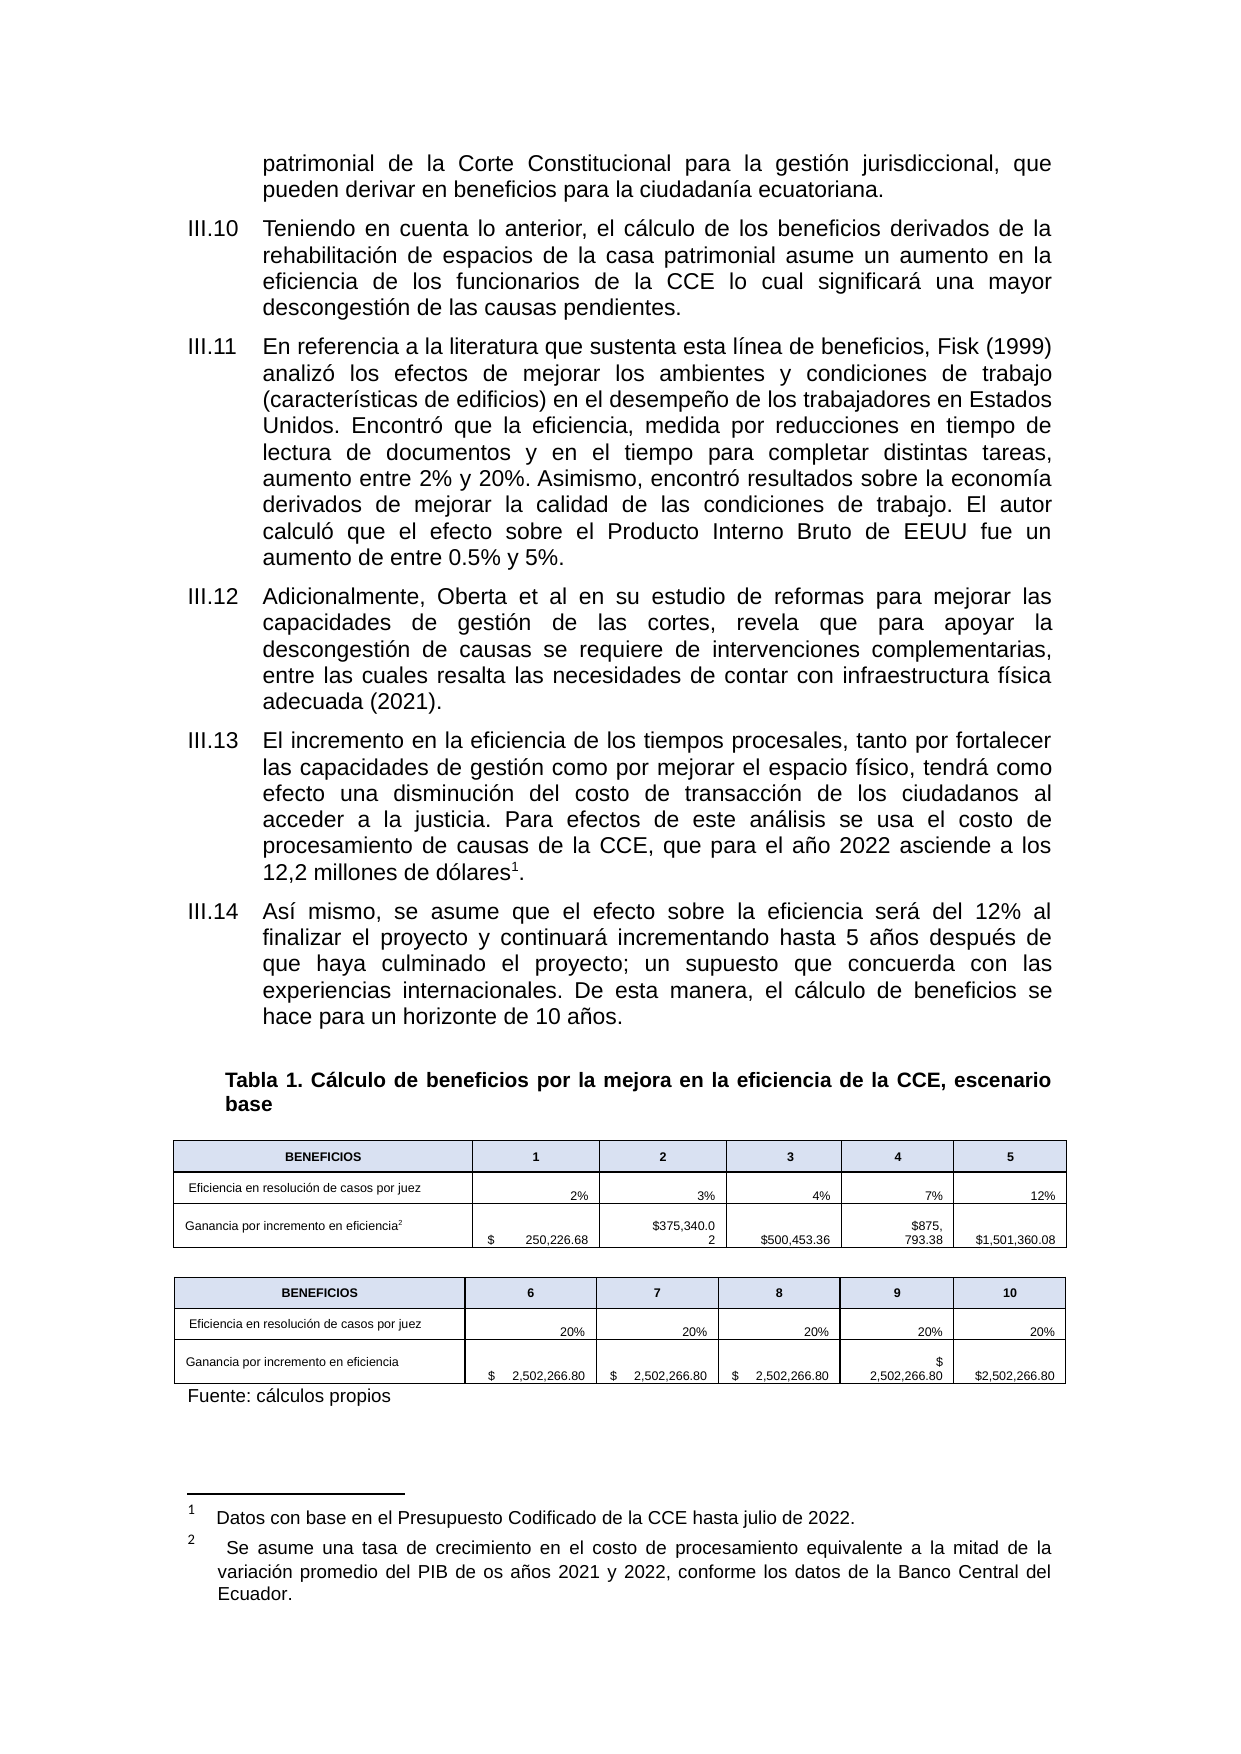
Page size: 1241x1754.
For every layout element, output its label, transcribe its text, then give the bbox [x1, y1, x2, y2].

table_header 2 [600, 1141, 726, 1171]
list El incremento en la eficiencia de los tiempos procesales, tanto por fortalecer las capacidades de gestión como por mejorar el espacio físico, tendrá como efecto una disminución del costo de transacción de los ciudadanos al acceder a la justicia. Para efectos de este análisis se usa el costo de procesamiento de causas de la CCE, que para el año 2022 asciende a los 12,2 millones de dólares. [187, 727, 1053, 885]
table_cell $ 2,502,266.80 [597, 1340, 718, 1383]
list Tabla 1. Cálculo de beneficios por la mejora en la eficiencia de la CCE, escenario base [225, 1068, 1053, 1116]
table_cell 20% [719, 1309, 839, 1339]
table_header 10 [954, 1278, 1065, 1308]
table_cell [727, 1204, 749, 1247]
list Fuente: cálculos propios [187, 1384, 1053, 1406]
table_cell $ 2,502,266.80 [466, 1340, 596, 1383]
table_cell 20% [841, 1309, 953, 1339]
table_header 5 [954, 1141, 1066, 1171]
table_header [727, 1141, 749, 1171]
table_header BENEFICIOS [174, 1141, 472, 1171]
table_header 4 [842, 1141, 953, 1171]
table_cell 4% [749, 1173, 841, 1203]
table_header BENEFICIOS [175, 1278, 464, 1308]
table_cell 3% [600, 1173, 726, 1203]
table_header 3 [749, 1141, 841, 1171]
table_cell 12% [954, 1173, 1066, 1203]
table_cell Ganancia por incremento en eficiencia [175, 1340, 464, 1383]
list En referencia a la literatura que sustenta esta línea de beneficios, Fisk (1999) analizó los efectos de mejorar los ambientes y condiciones de trabajo (características de edificios) en el desempeño de los trabajadores en Estados Unidos. Encontró que la eficiencia, medida por reducciones en tiempo de lectura de documentos y en el tiempo para completar distintas tareas, aumento entre 2% y 20%. Asimismo, encontró resultados sobre la economía derivados de mejorar la calidad de las condiciones de trabajo. El autor calculó que el efecto sobre el Producto Interno Bruto de EEUU fue un aumento de entre 0.5% y 5%. [187, 333, 1053, 570]
table_header 1 [473, 1141, 599, 1171]
table_cell $1,501,360.08 [954, 1204, 1066, 1247]
table_cell $2,502,266.80 [954, 1340, 1065, 1383]
table_cell 2% [473, 1173, 599, 1203]
table_cell 20% [597, 1309, 718, 1339]
table_cell [727, 1173, 749, 1203]
table_header 8 [719, 1278, 839, 1308]
list Adicionalmente, Oberta et al en su estudio de reformas para mejorar las capacidades de gestión de las cortes, revela que para apoyar la descongestión de causas se requiere de intervenciones complementarias, entre las cuales resalta las necesidades de contar con infraestructura física adecuada (2021). [187, 583, 1053, 714]
table_cell $ 2,502,266.80 [719, 1340, 839, 1383]
list Teniendo en cuenta lo anterior, el cálculo de los beneficios derivados de la rehabilitación de espacios de la casa patrimonial asume un aumento en la eficiencia de los funcionarios de la CCE lo cual significará una mayor descongestión de las causas pendientes. [187, 215, 1053, 321]
table_cell $500,453.36 [749, 1204, 841, 1247]
table_cell Eficiencia en resolución de casos por juez [174, 1173, 472, 1203]
list Así mismo, se asume que el efecto sobre la eficiencia será del 12% al finalizar el proyecto y continuará incrementando hasta 5 años después de que haya culminado el proyecto; un supuesto que concuerda con las experiencias internacionales. De esta manera, el cálculo de beneficios se hace para un horizonte de 10 años. [187, 898, 1053, 1029]
table_cell $ 2,502,266.80 [841, 1340, 953, 1383]
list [187, 150, 1053, 203]
table_cell $ 250,226.68 [473, 1204, 599, 1247]
table_header 7 [597, 1278, 718, 1308]
table_cell 20% [954, 1309, 1065, 1339]
table_cell Ganancia por incremento en eficiencia [174, 1204, 472, 1247]
table_header 6 [466, 1278, 596, 1308]
table_cell 20% [466, 1309, 596, 1339]
table_cell 7% [842, 1173, 953, 1203]
table_header 9 [841, 1278, 953, 1308]
table_cell Eficiencia en resolución de casos por juez [175, 1309, 464, 1339]
table_cell $375,340.02 [600, 1204, 726, 1247]
table_cell $875,793.38 [842, 1204, 953, 1247]
